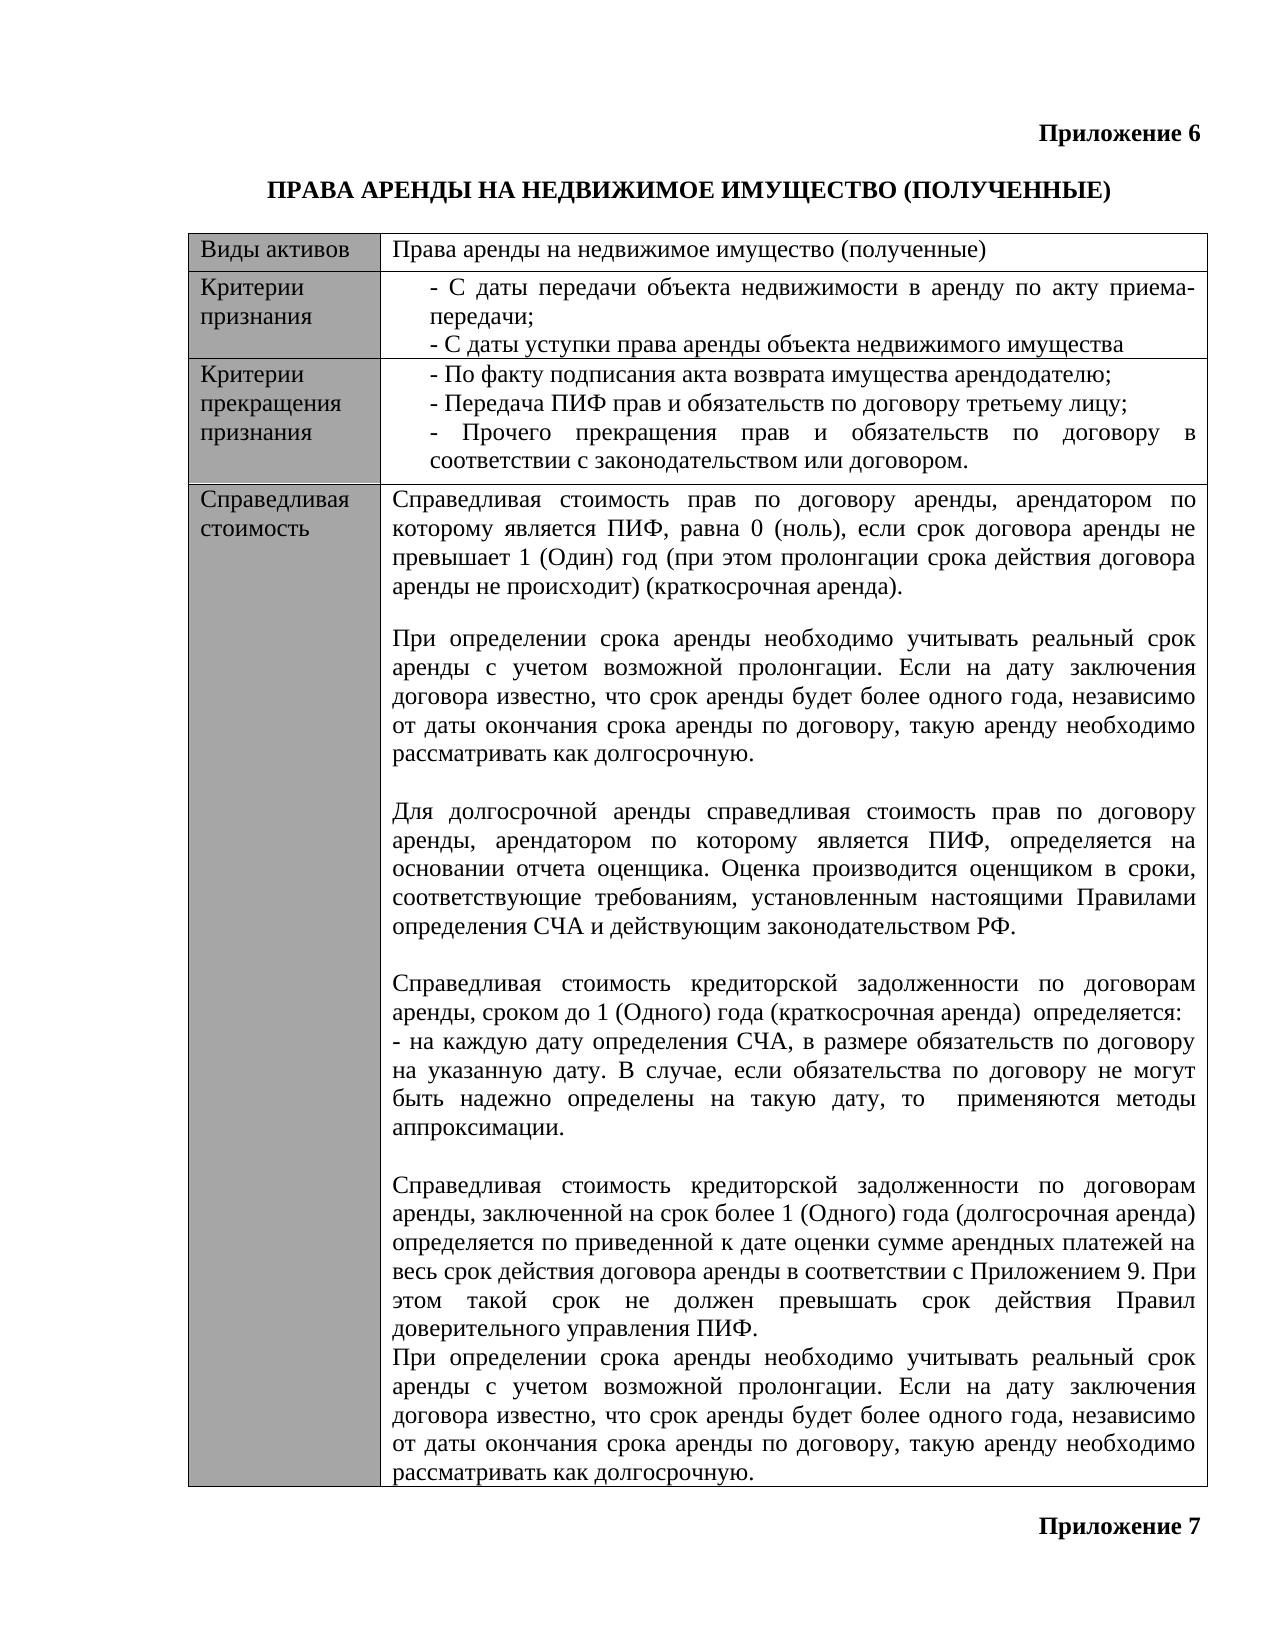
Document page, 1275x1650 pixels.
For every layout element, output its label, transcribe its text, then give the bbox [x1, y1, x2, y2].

table_cell Критерии прекращения признания [189, 359, 380, 483]
table_cell Справедливая стоимость [189, 485, 380, 1486]
table_header Права аренды на недвижимое имущество (полученные) [381, 234, 1207, 271]
table_header Виды активов [189, 234, 380, 271]
table_cell Критерии признания [189, 272, 380, 358]
table_cell Справедливая стоимость прав по договору аренды, арендатором по которому является ПИФ, равна 0 (ноль), если срок договора аренды не превышает 1 (Один) год (при этом пролонгации срока действия договора аренды не происходит) (краткосрочная аренда). При определении срока аренды необходимо учитывать реальный срок аренды с учетом возможной пролонгации. Если на дату заключения договора известно, что срок аренды будет более одного года, независимо от даты окончания срока аренды по договору, такую аренду необходимо рассматривать как долгосрочную. Для долгосрочной аренды справедливая стоимость прав по договору аренды, арендатором по которому является ПИФ, определяется на основании отчета оценщика. Оценка производится оценщиком в сроки, соответствующие требованиям, установленным настоящими Правилами определения СЧА и действующим законодательством РФ. Справедливая стоимость кредиторской задолженности по договорам аренды, сроком до 1 (Одного) года (краткосрочная аренда) определяется: - на каждую дату определения СЧА, в размере обязательств по договору на указанную дату. В случае, если обязательства по договору не могут быть надежно определены на такую дату, то применяются методы аппроксимации. Справедливая стоимость кредиторской задолженности по договорам аренды, заключенной на срок более 1 (Одного) года (долгосрочная аренда) определяется по приведенной к дате оценки сумме арендных платежей на весь срок действия договора аренды в соответствии с Приложением 9. При этом такой срок не должен превышать срок действия Правил доверительного управления ПИФ. При определении срока аренды необходимо учитывать реальный срок аренды с учетом возможной пролонгации. Если на дату заключения договора известно, что срок аренды будет более одного года, независимо от даты окончания срока аренды по договору, такую аренду необходимо рассматривать как долгосрочную. [381, 485, 1207, 1486]
table_cell - По факту подписания акта возврата имущества арендодателю; - Передача ПИФ прав и обязательств по договору третьему лицу; - Прочего прекращения прав и обязательств по договору в соответствии с законодательством или договором. [381, 359, 1207, 483]
table_cell - С даты передачи объекта недвижимости в аренду по акту приема-передачи; - С даты уступки права аренды объекта недвижимого имущества [381, 272, 1207, 358]
text Приложение 6 [177, 118, 1201, 147]
text Приложение 7 [177, 1511, 1201, 1540]
text ПРАВА АРЕНДЫ НА НЕДВИЖИМОЕ ИМУЩЕСТВО (ПОЛУЧЕННЫЕ) [177, 176, 1201, 204]
